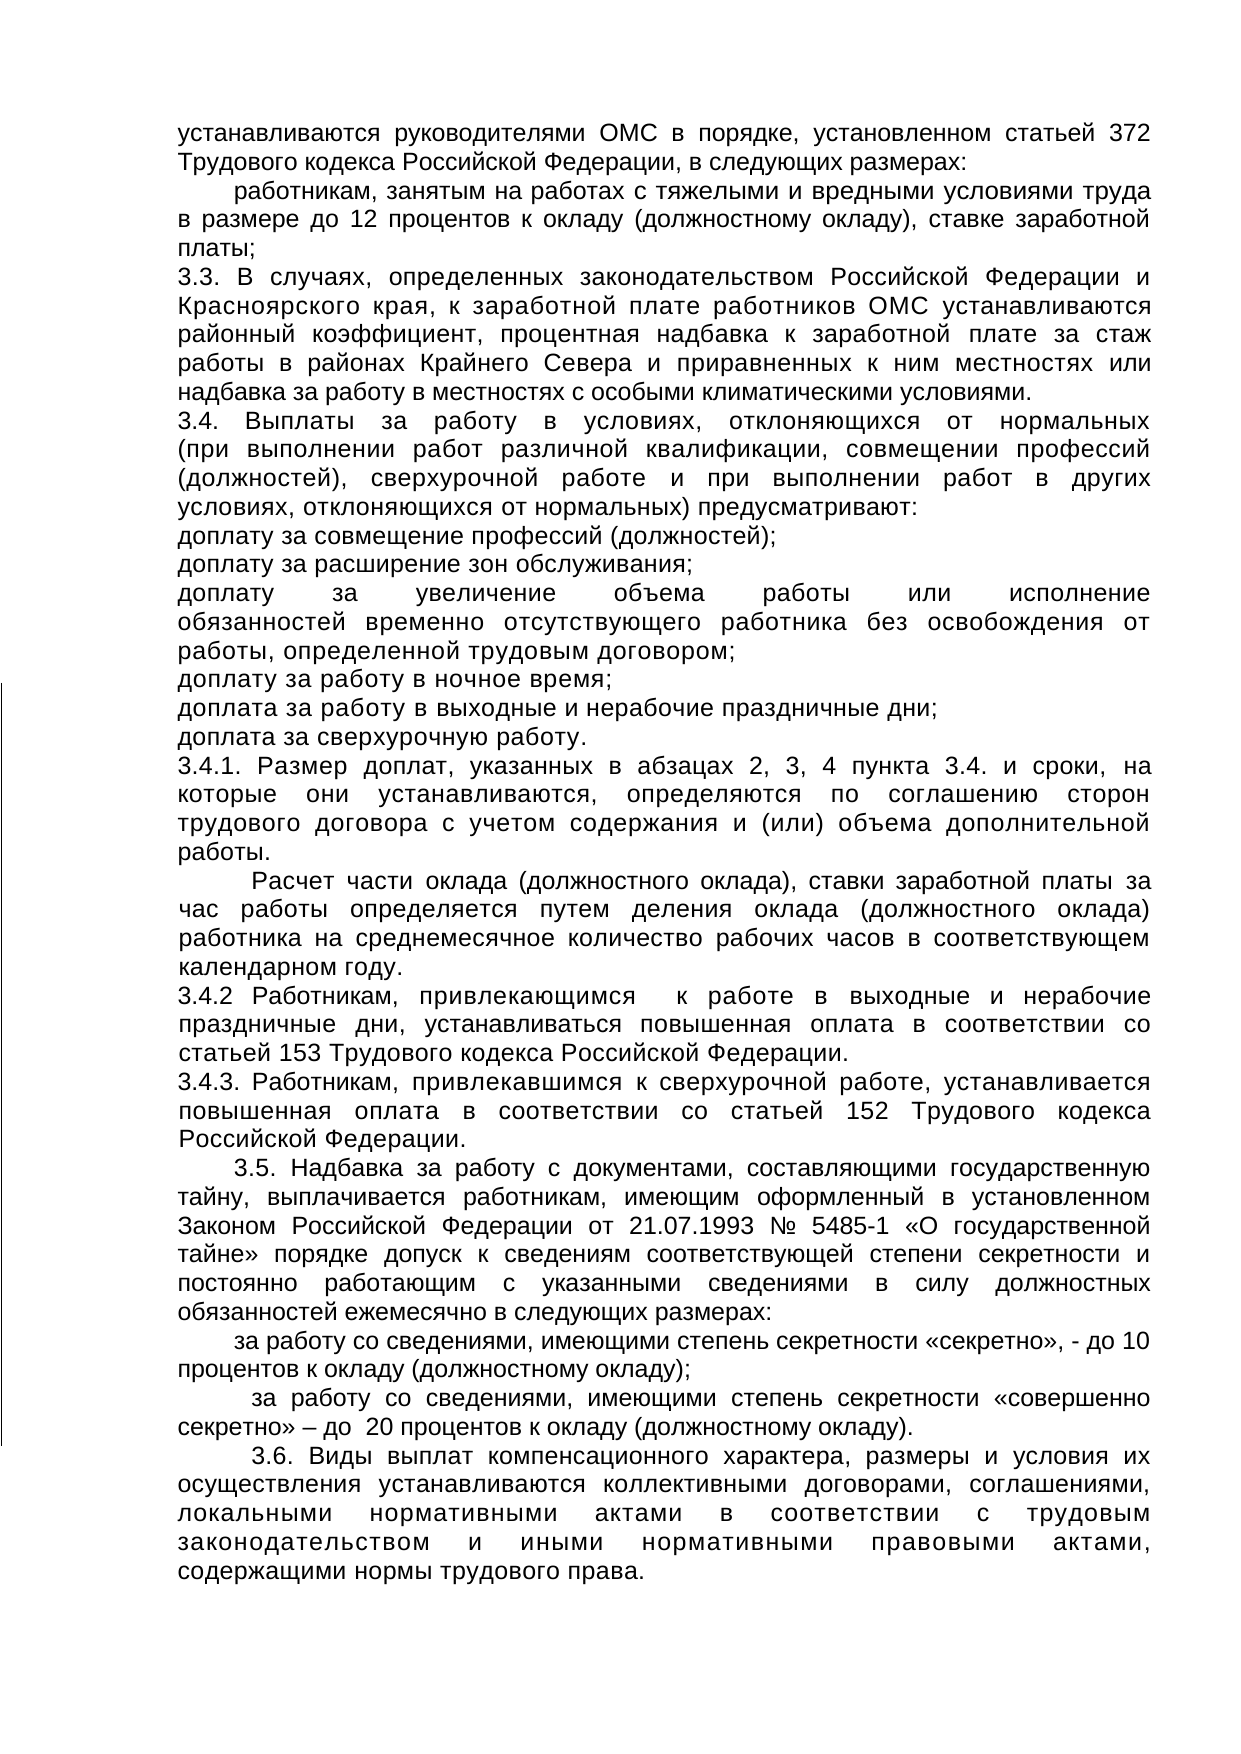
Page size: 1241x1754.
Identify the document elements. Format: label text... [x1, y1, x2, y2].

text 3.4. Выплаты за работу в условиях, отклоняющихся от нормальных (при выполнении работ различной квалификации, совмещении профессий (должностей), сверхурочной работе и при выполнении работ в других условиях, отклоняющихся от нормальных) предусматривают: [177, 406, 1152, 521]
text 3.6. Виды выплат компенсационного характера, размеры и условия их осуществления устанавливаются коллективными договорами, соглашениями, локальными нормативными актами в соответствии с трудовым законодательством и иными нормативными правовыми актами, содержащими нормы трудового права. [177, 1441, 1152, 1584]
text за работу со сведениями, имеющими степень секретности «секретно», - до 10 процентов к окладу (должностному окладу); [177, 1326, 1152, 1383]
text 3.4.2 Работникам, привлекающимся к работе в выходные и нерабочие праздничные дни, устанавливаться повышенная оплата в соответствии со статьей 153 Трудового кодекса Российской Федерации. [177, 981, 1152, 1067]
text за работу со сведениями, имеющими степень секретности «совершенно секретно» – до 20 процентов к окладу (должностному окладу). [177, 1383, 1152, 1441]
text 3.4.3. Работникам, привлекавшимся к сверхурочной работе, устанавливается повышенная оплата в соответствии со статьей 152 Трудового кодекса Российской Федерации. [177, 1067, 1152, 1153]
text доплату за увеличение объема работы или исполнение обязанностей временно отсутствующего работника без освобождения от работы, определенной трудовым договором; [177, 578, 1152, 664]
text работникам, занятым на работах с тяжелыми и вредными условиями труда в размере до 12 процентов к окладу (должностному окладу), ставке заработной платы; [177, 176, 1152, 262]
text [177, 118, 1152, 176]
text Расчет части оклада (должностного оклада), ставки заработной платы за час работы определяется путем деления оклада (должностного оклада) работника на среднемесячное количество рабочих часов в соответствующем календарном году. [178, 866, 1151, 981]
text 3.5. Надбавка за работу с документами, составляющими государственную тайну, выплачивается работникам, имеющим оформленный в установленном Законом Российской Федерации от 21.07.1993 № 5485-1 «О государственной тайне» порядке допуск к сведениям соответствующей степени секретности и постоянно работающим с указанными сведениями в силу должностных обязанностей ежемесячно в следующих размерах: [177, 1153, 1152, 1326]
text доплата за работу в выходные и нерабочие праздничные дни; [177, 693, 1152, 722]
text 3.3. В случаях, определенных законодательством Российской Федерации и Красноярского края, к заработной плате работников ОМС устанавливаются районный коэффициент, процентная надбавка к заработной плате за стаж работы в районах Крайнего Севера и приравненных к ним местностях или надбавка за работу в местностях с особыми климатическими условиями. [177, 262, 1152, 406]
text 3.4.1. Размер доплат, указанных в абзацах 2, 3, 4 пункта 3.4. и сроки, на которые они устанавливаются, определяются по соглашению сторон трудового договора с учетом содержания и (или) объема дополнительной работы. [177, 751, 1152, 866]
text доплату за совмещение профессий (должностей); [177, 521, 1152, 549]
text доплату за работу в ночное время; [177, 664, 1152, 693]
text доплату за расширение зон обслуживания; [177, 549, 1152, 578]
text доплата за сверхурочную работу. [177, 722, 1152, 751]
